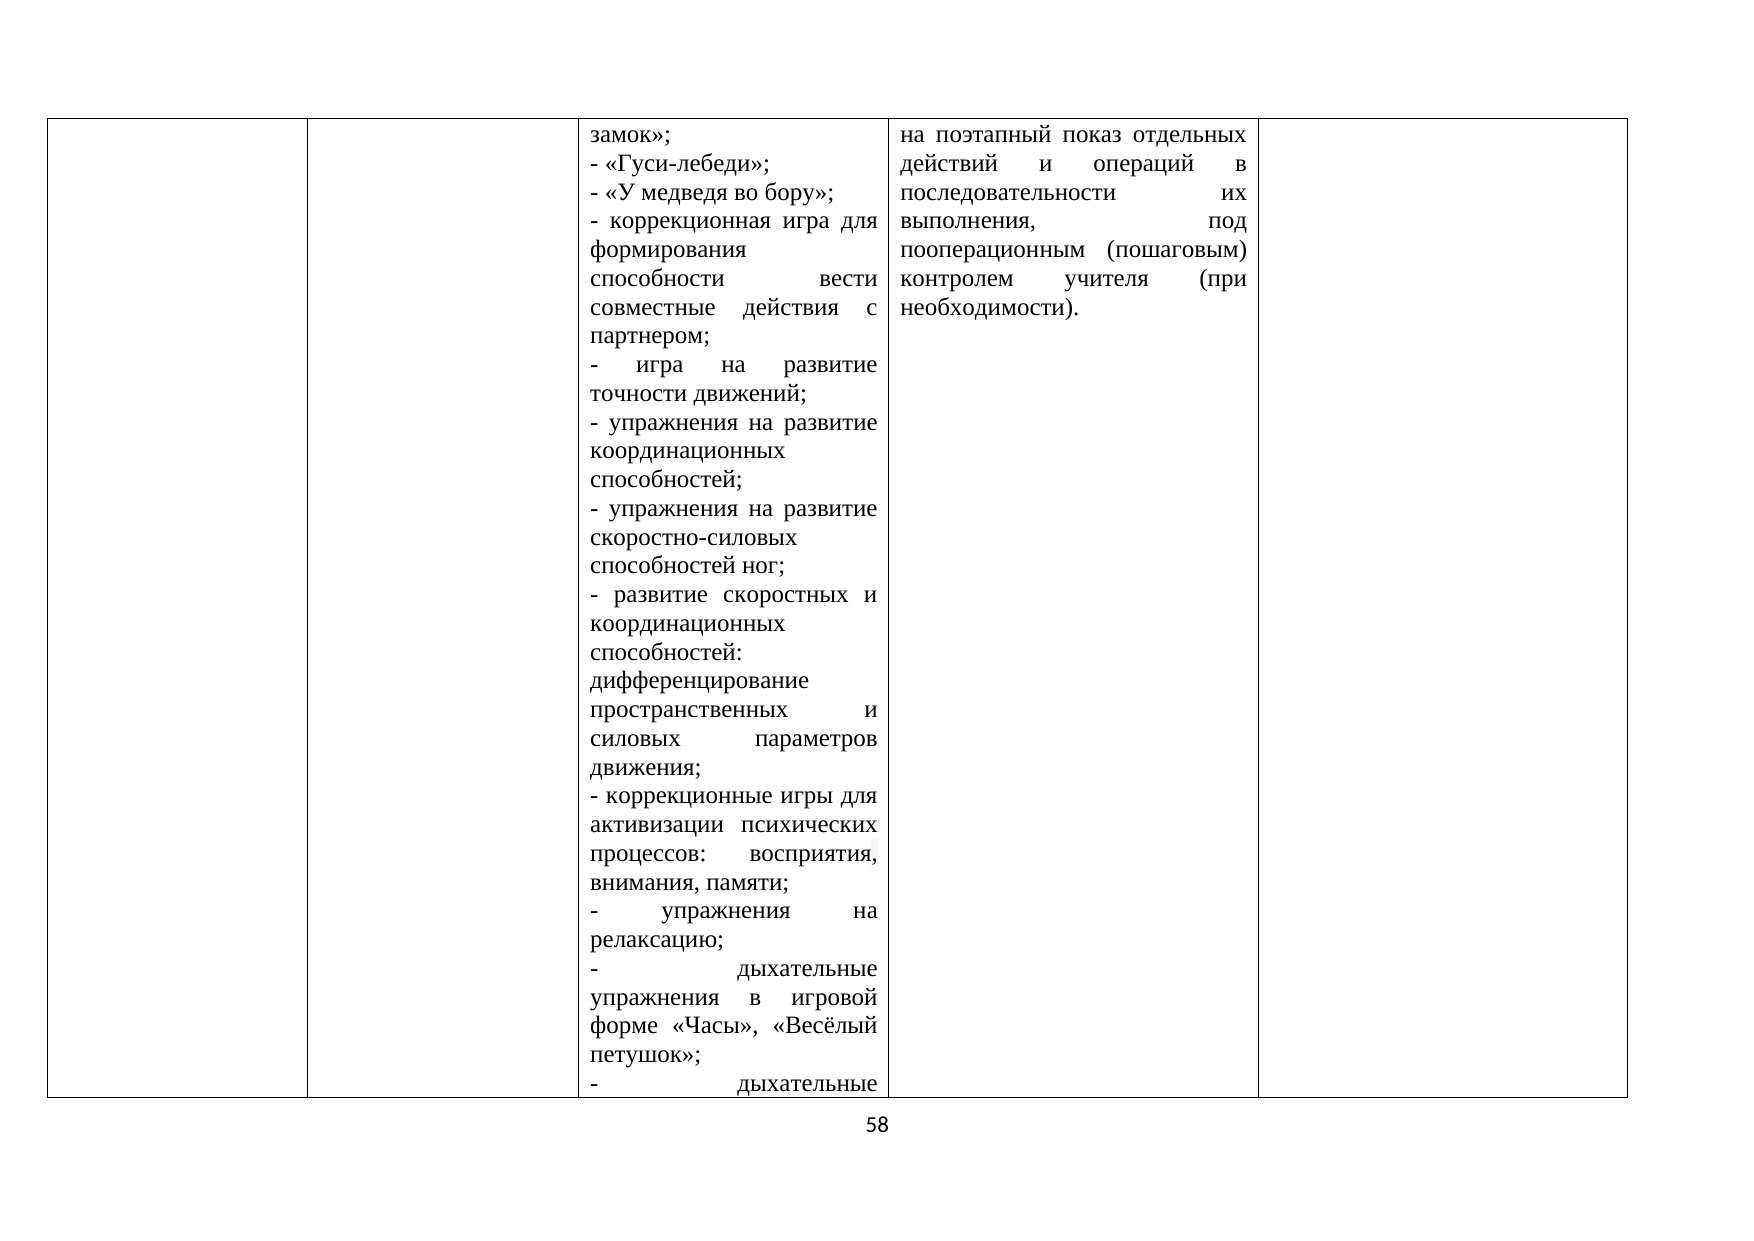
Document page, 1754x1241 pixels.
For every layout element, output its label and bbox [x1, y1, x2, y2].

table_cell [579, 119, 888, 1097]
table_cell [308, 119, 578, 1097]
table_cell [889, 119, 1258, 1097]
table_cell [1259, 119, 1627, 1097]
